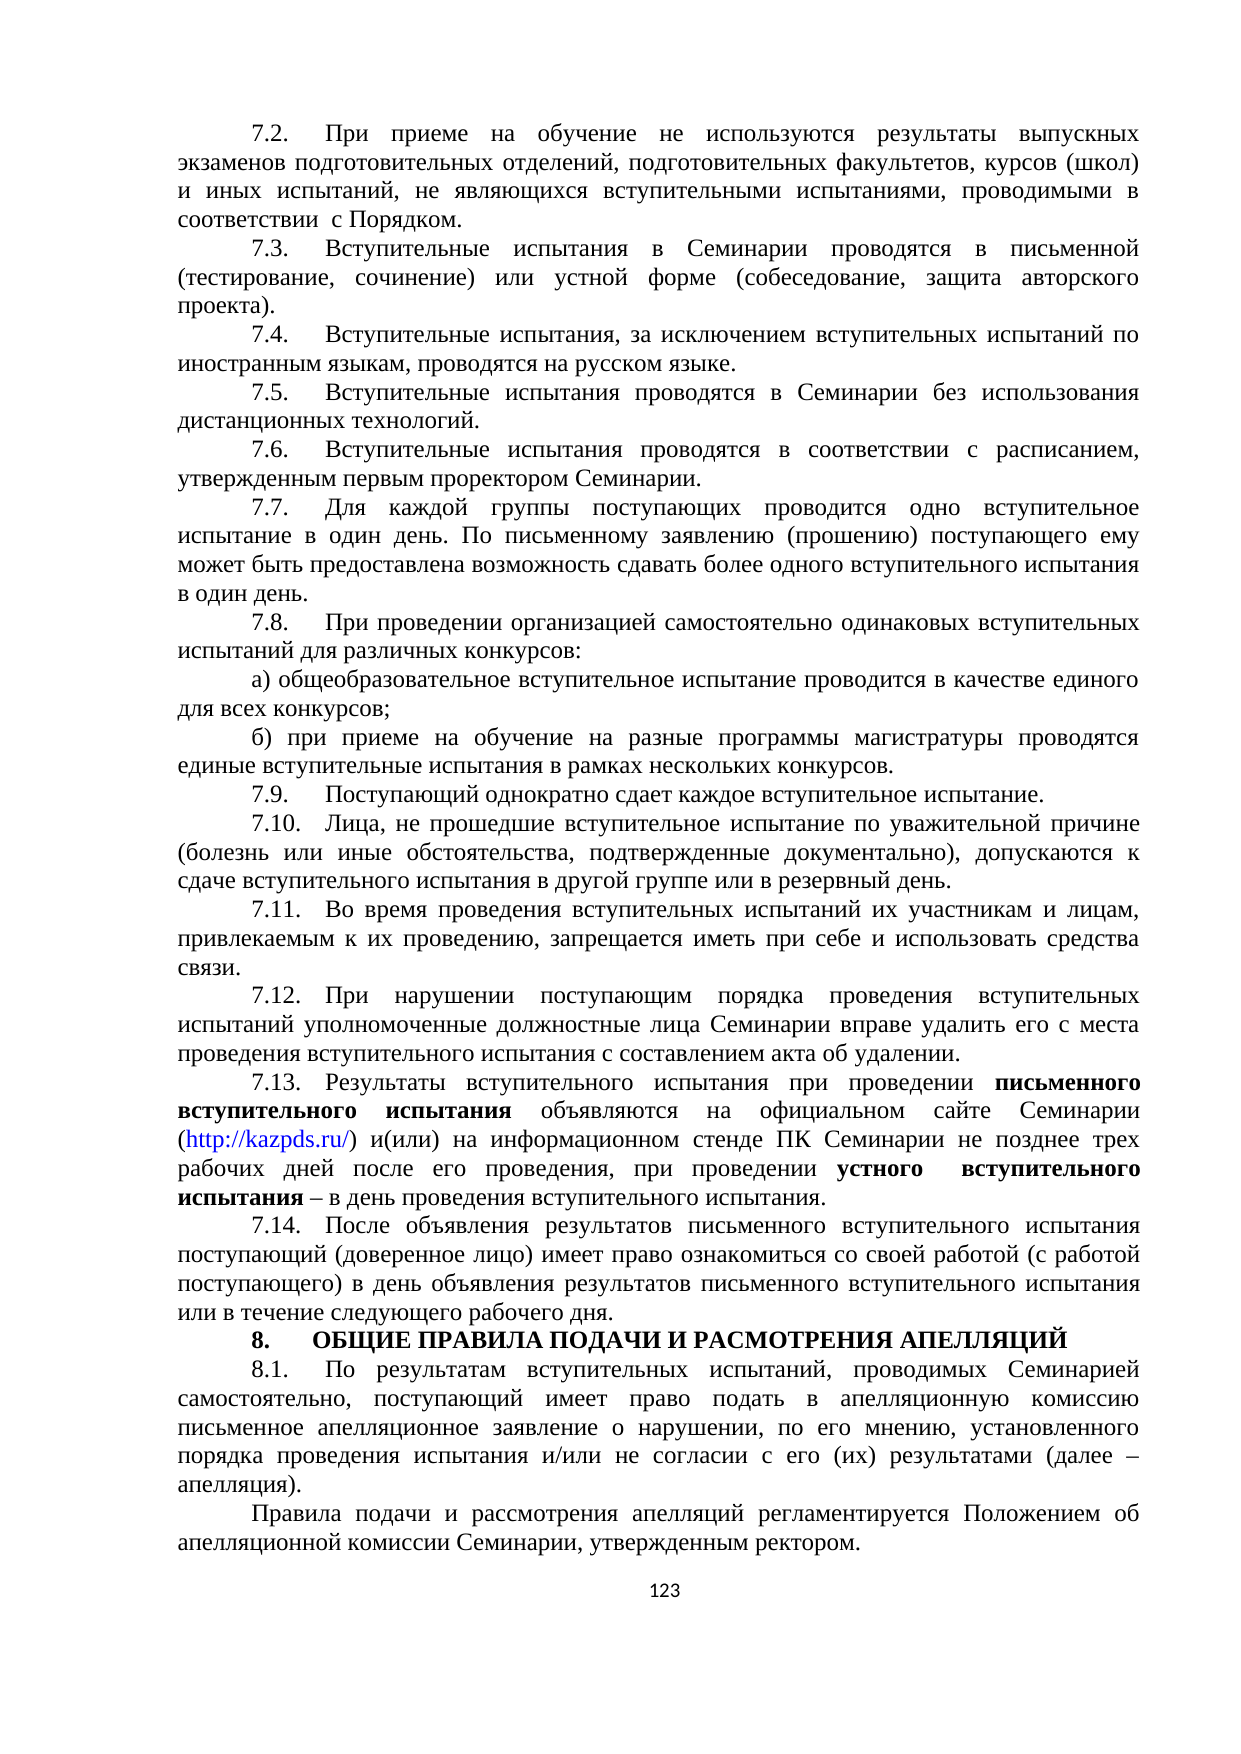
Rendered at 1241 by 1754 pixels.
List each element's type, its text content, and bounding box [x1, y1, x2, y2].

list Вступительные испытания в Семинарии проводятся в письменной (тестирование, сочинение) или устной форме (собеседование, защита авторского проекта). [177, 233, 1140, 319]
list Результаты вступительного испытания при проведении письменного вступительного испытания объявляются на официальном сайте Семинарии (http://kazpds.ru/) и(или) на информационном стенде ПК Семинарии не позднее трех рабочих дней после его проведения, при проведении устного вступительного испытания – в день проведения вступительного испытания. [177, 1067, 1141, 1211]
list Лица, не прошедшие вступительное испытание по уважительной причине (болезнь или иные обстоятельства, подтвержденные документально), допускаются к сдаче вступительного испытания в другой группе или в резервный день. [177, 808, 1141, 894]
subtitle ОБЩИЕ ПРАВИЛА ПОДАЧИ И РАСМОТРЕНИЯ АПЕЛЛЯЦИЙ [177, 1326, 1152, 1354]
list Во время проведения вступительных испытаний их участникам и лицам, привлекаемым к их проведению, запрещается иметь при себе и использовать средства связи. [177, 894, 1140, 981]
text а) общеобразовательное вступительное испытание проводится в качестве единого для всех конкурсов; [177, 664, 1140, 722]
text б) при приеме на обучение на разные программы магистратуры проводятся единые вступительные испытания в рамках нескольких конкурсов. [177, 722, 1140, 779]
list После объявления результатов письменного вступительного испытания поступающий (доверенное лицо) имеет право ознакомиться со своей работой (с работой поступающего) в день объявления результатов письменного вступительного испытания или в течение следующего рабочего дня. [177, 1211, 1141, 1326]
text Правила подачи и рассмотрения апелляций регламентируется Положением об апелляционной комиссии Семинарии, утвержденным ректором. [177, 1498, 1141, 1556]
list При проведении организацией самостоятельно одинаковых вступительных испытаний для различных конкурсов: [177, 607, 1140, 664]
list Вступительные испытания проводятся в соответствии с расписанием, утвержденным первым проректором Семинарии. [177, 434, 1140, 492]
list Для каждой группы поступающих проводится одно вступительное испытание в один день. По письменному заявлению (прошению) поступающего ему может быть предоставлена возможность сдавать более одного вступительного испытания в один день. [177, 492, 1140, 607]
list Вступительные испытания, за исключением вступительных испытаний по иностранным языкам, проводятся на русском языке. [177, 319, 1140, 377]
list При нарушении поступающим порядка проведения вступительных испытаний уполномоченные должностные лица Семинарии вправе удалить его с места проведения вступительного испытания с составлением акта об удалении. [177, 981, 1140, 1067]
list Вступительные испытания проводятся в Семинарии без использования дистанционных технологий. [177, 377, 1140, 434]
list По результатам вступительных испытаний, проводимых Семинарией самостоятельно, поступающий имеет право подать в апелляционную комиссию письменное апелляционное заявление о нарушении, по его мнению, установленного порядка проведения испытания и/или не согласии с его (их) результатами (далее – апелляция). [177, 1354, 1140, 1498]
list При приеме на обучение не используются результаты выпускных экзаменов подготовительных отделений, подготовительных факультетов, курсов (школ) и иных испытаний, не являющихся вступительными испытаниями, проводимыми в соответствии с Порядком. [177, 118, 1140, 233]
list Поступающий однократно сдает каждое вступительное испытание. [177, 779, 1152, 808]
